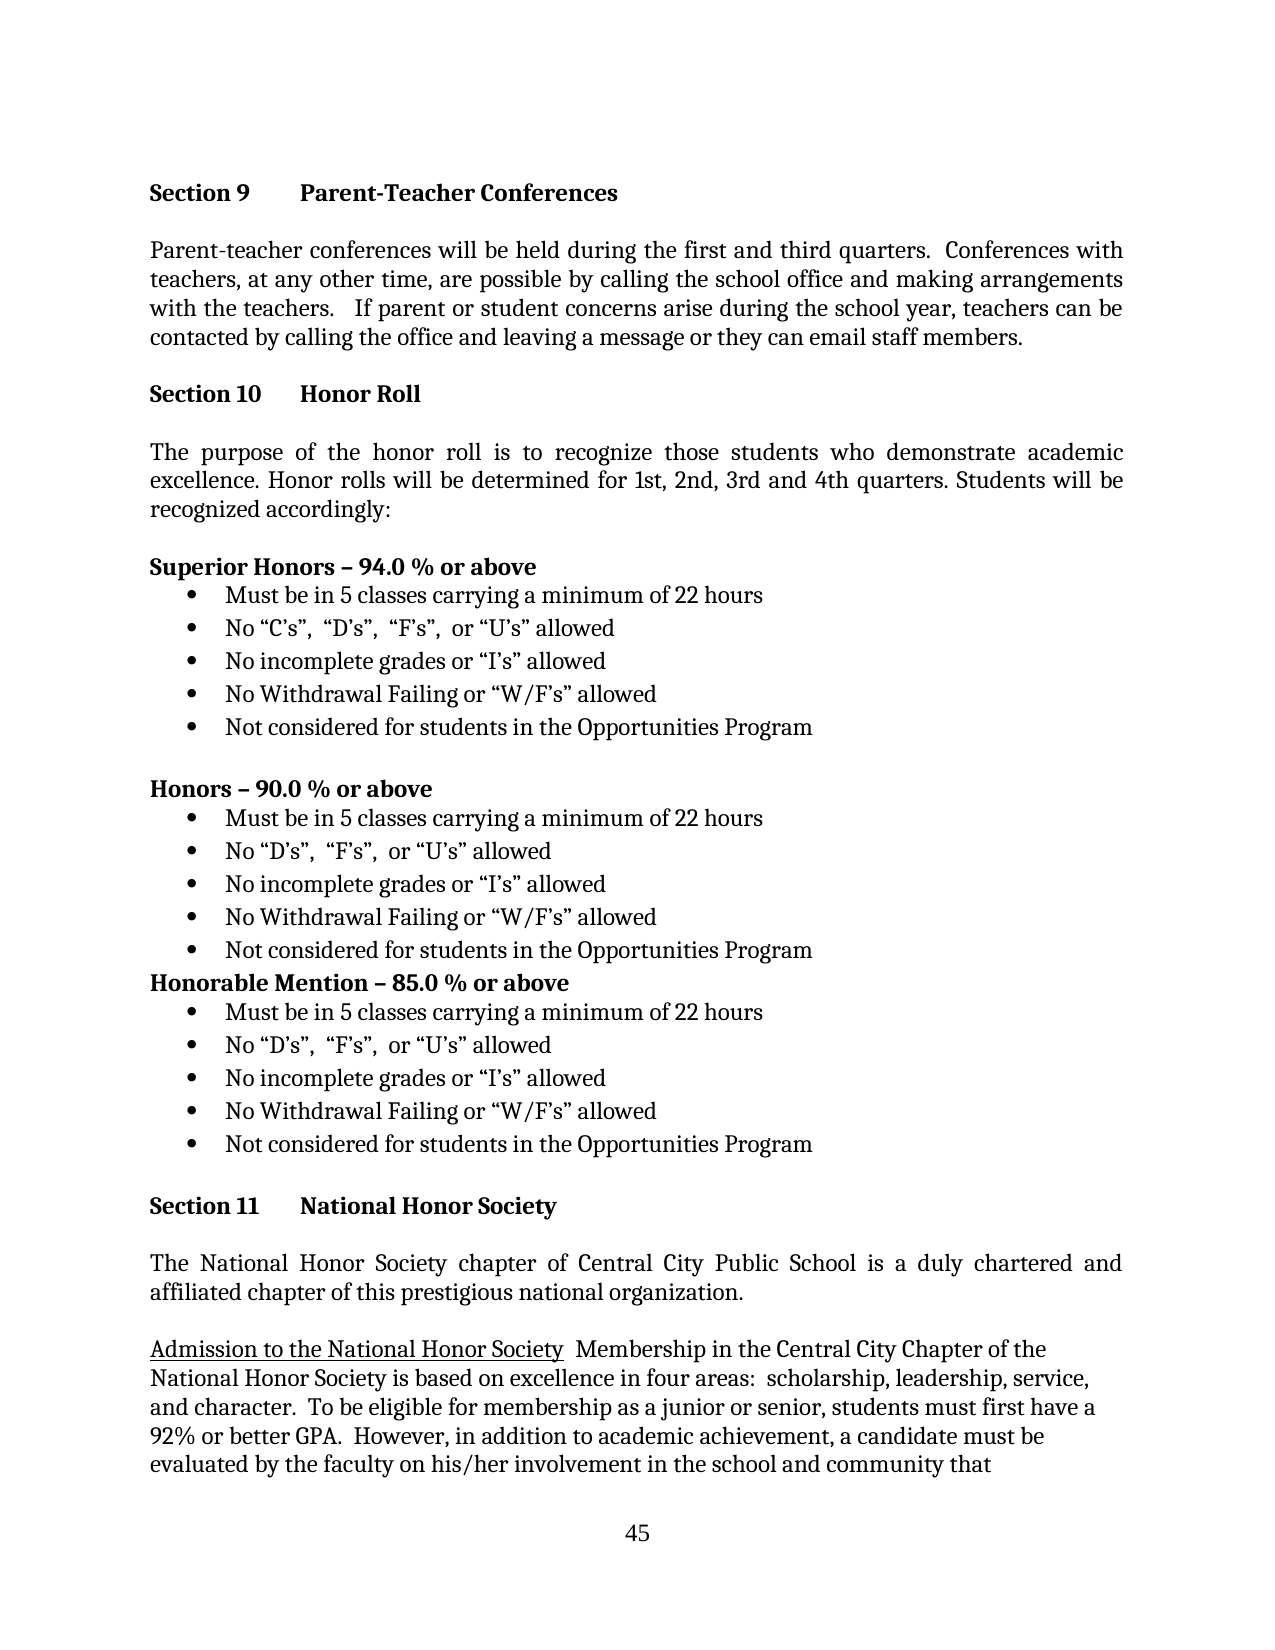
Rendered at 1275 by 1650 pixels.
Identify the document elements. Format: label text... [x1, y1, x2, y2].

text Section 9 Parent-Teacher Conferences [150, 179, 1125, 207]
list No incomplete grades or “I’s” allowed [187, 1064, 1125, 1092]
text The National Honor Society chapter of Central City Public School is a duly chartered and affiliated chapter of this prestigious national organization. [150, 1249, 1125, 1307]
list Must be in 5 classes carrying a minimum of 22 hours [187, 581, 1125, 610]
list No incomplete grades or “I’s” allowed [187, 647, 1125, 676]
text Section 10 Honor Roll [150, 380, 1125, 409]
list No “D’s”, “F’s”, or “U’s” allowed [187, 1031, 1125, 1059]
text The purpose of the honor roll is to recognize those students who demonstrate academic excellence. Honor rolls will be determined for 1st, 2nd, 3rd and 4th quarters. Students will be recognized accordingly: [150, 437, 1125, 524]
list Not considered for students in the Opportunities Program [187, 713, 1125, 742]
list No incomplete grades or “I’s” allowed [187, 870, 1125, 899]
list No “D’s”, “F’s”, or “U’s” allowed [187, 837, 1125, 866]
list No Withdrawal Failing or “W/F’s” allowed [187, 1097, 1125, 1126]
list No “C’s”, “D’s”, “F’s”, or “U’s” allowed [187, 614, 1125, 643]
text Honors – 90.0 % or above [150, 775, 1125, 804]
text Superior Honors – 94.0 % or above [150, 552, 1125, 581]
text Honorable Mention – 85.0 % or above [150, 969, 1125, 998]
list No Withdrawal Failing or “W/F’s” allowed [187, 903, 1125, 932]
list No Withdrawal Failing or “W/F’s” allowed [187, 680, 1125, 709]
list Not considered for students in the Opportunities Program [187, 936, 1125, 965]
list Must be in 5 classes carrying a minimum of 22 hours [187, 804, 1125, 833]
text Section 11 National Honor Society [150, 1192, 1125, 1220]
list Not considered for students in the Opportunities Program [187, 1130, 1125, 1158]
text Parent-teacher conferences will be held during the first and third quarters. Conferences with teachers, at any other time, are possible by calling the school office and making arrangements with the teachers. If parent or student concerns arise during the school year, teachers can be contacted by calling the office and leaving a message or they can email staff members. [150, 236, 1125, 351]
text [150, 1335, 1125, 1479]
list Must be in 5 classes carrying a minimum of 22 hours [187, 998, 1125, 1026]
